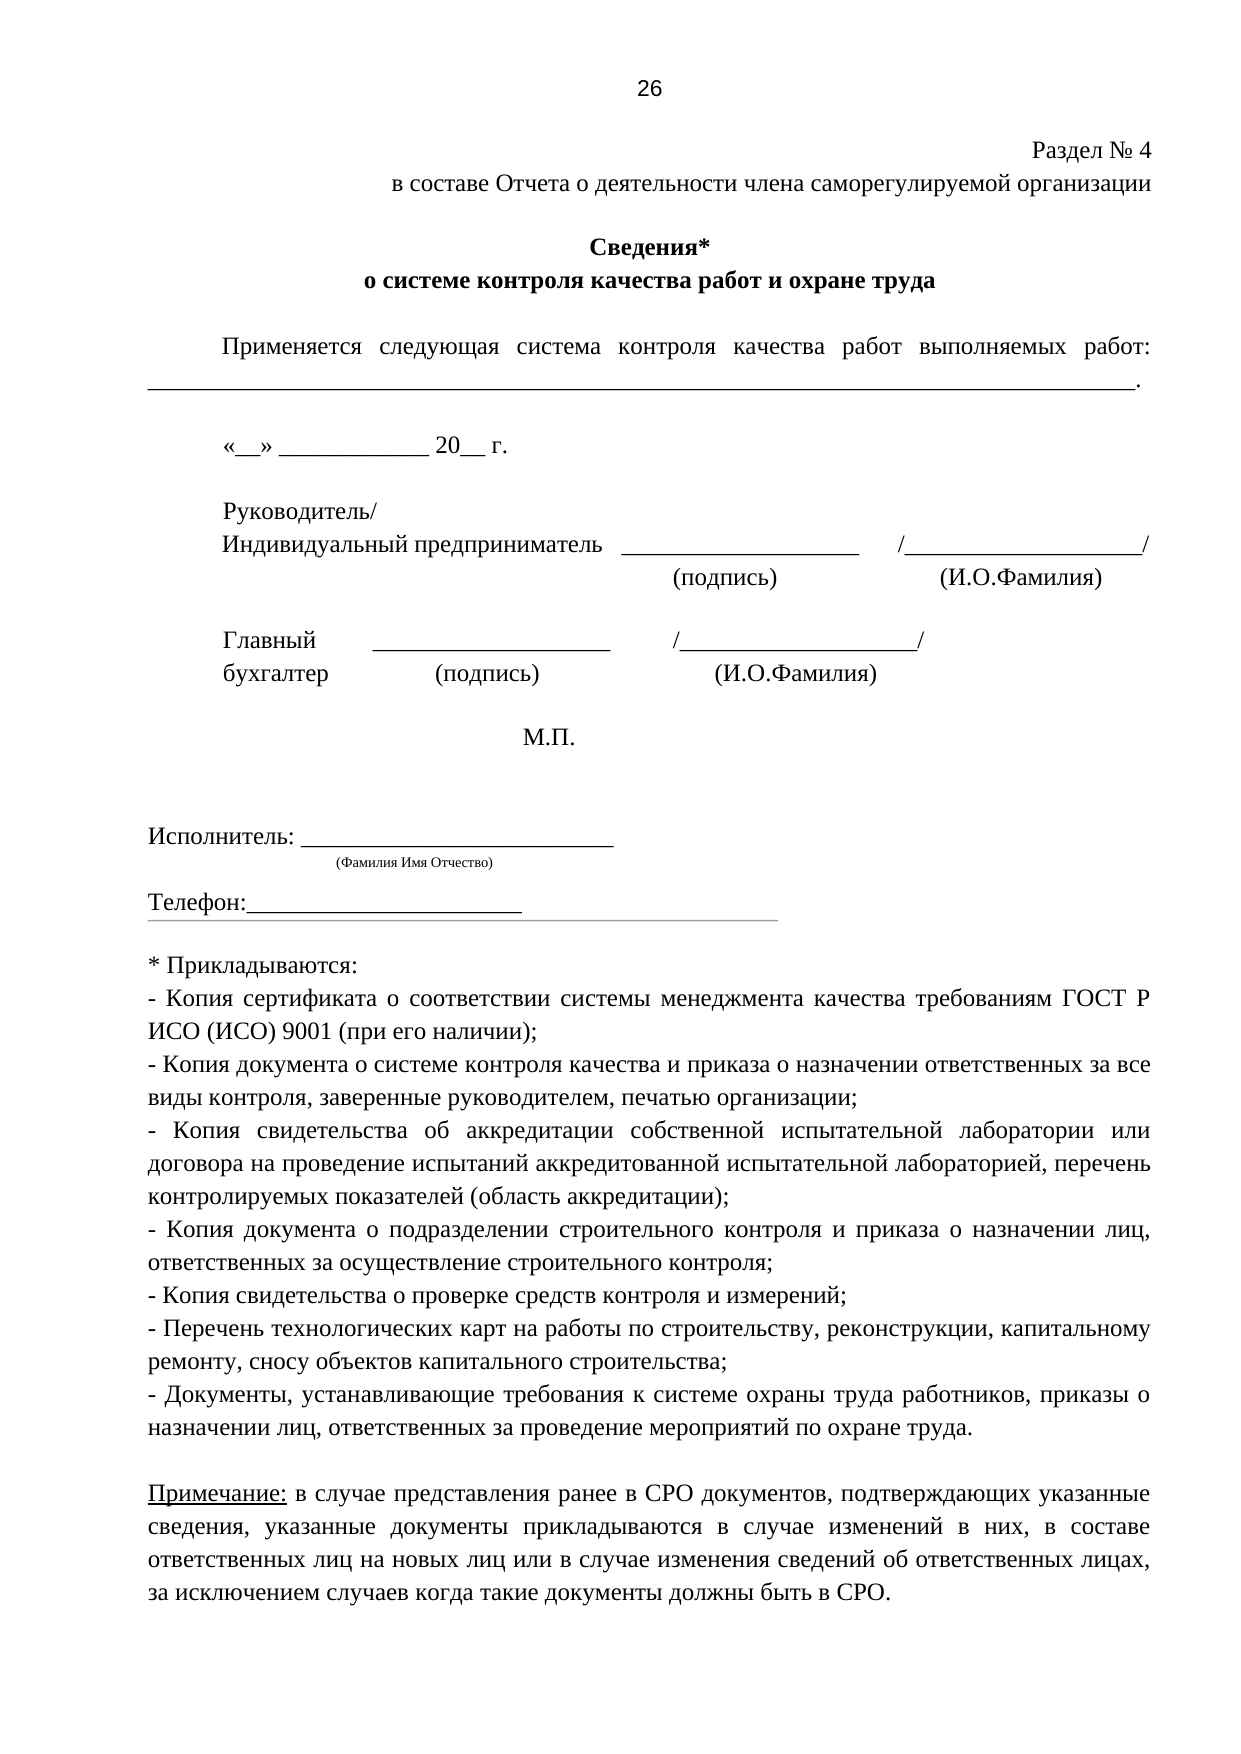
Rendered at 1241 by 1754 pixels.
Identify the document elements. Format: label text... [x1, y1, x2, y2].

text в составе Отчета о деятельности члена саморегулируемой организации [148, 168, 1152, 197]
text Примечание: в случае представления ранее в СРО документов, подтверждающих указанные сведения, указанные документы прикладываются в случае изменений в них, в составе ответственных лиц на новых лиц или в случае изменения сведений об ответственных лицах, за исключением случаев когда такие документы должны быть в СРО. [148, 1478, 1152, 1606]
text (Фамилия Имя Отчество) [148, 854, 1152, 883]
text Телефон:______________________ [148, 887, 1152, 916]
text * Прикладываются: [148, 950, 1152, 979]
text «__» ____________ 20__ г. [148, 430, 1152, 458]
text Индивидуальный предприниматель ___________________ /___________________/ [148, 529, 1152, 558]
text - Копия документа о системе контроля качества и приказа о назначении ответственных за все виды контроля, заверенные руководителем, печатью организации; [148, 1049, 1152, 1111]
text - Копия свидетельства о проверке средств контроля и измерений; [148, 1280, 1152, 1309]
text - Копия свидетельства об аккредитации собственной испытательной лаборатории или договора на проведение испытаний аккредитованной испытательной лабораторией, перечень контролируемых показателей (область аккредитации); [148, 1115, 1152, 1210]
text Исполнитель: _________________________ [148, 821, 1152, 849]
text Раздел № 4 [148, 135, 1152, 164]
text Сведения* [148, 232, 1152, 260]
text - Копия сертификата о соответствии системы менеджмента качества требованиям ГОСТ Р ИСО (ИСО) 9001 (при его наличии); [148, 983, 1152, 1045]
text бухгалтер (подпись) (И.О.Фамилия) [148, 658, 1152, 687]
text - Перечень технологических карт на работы по строительству, реконструкции, капитальному ремонту, сносу объектов капитального строительства; [148, 1313, 1152, 1375]
text (подпись) (И.О.Фамилия) [148, 562, 1152, 591]
text Главный ___________________ /___________________/ [148, 625, 1152, 654]
text М.П. [448, 722, 1152, 751]
text о системе контроля качества работ и охране труда [148, 265, 1152, 293]
text - Копия документа о подразделении строительного контроля и приказа о назначении лиц, ответственных за осуществление строительного контроля; [148, 1214, 1152, 1276]
text - Документы, устанавливающие требования к системе охраны труда работников, приказы о назначении лиц, ответственных за проведение мероприятий по охране труда. [148, 1379, 1152, 1441]
text Применяется следующая система контроля качества работ выполняемых работ: _______________________________________________________________________________. [148, 331, 1152, 392]
text Руководитель/ [148, 496, 1152, 524]
